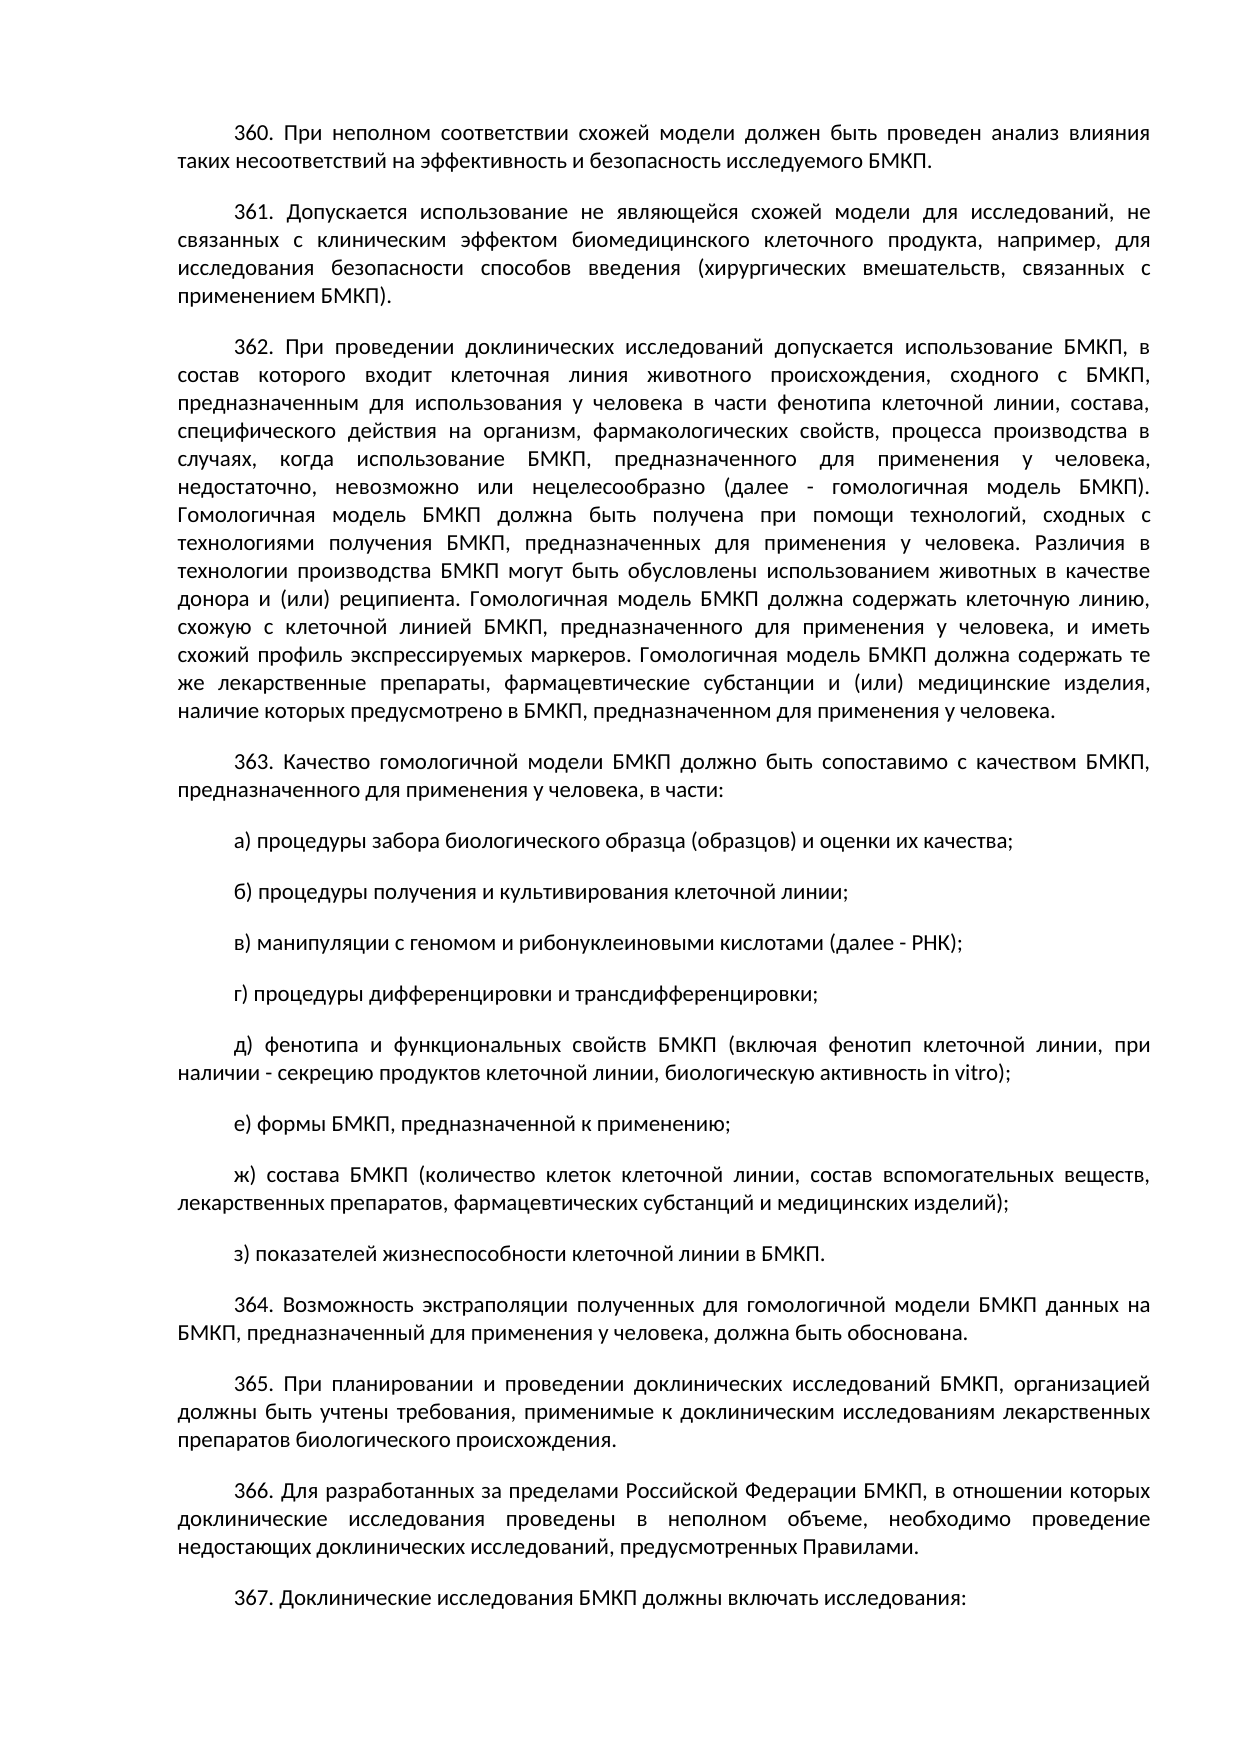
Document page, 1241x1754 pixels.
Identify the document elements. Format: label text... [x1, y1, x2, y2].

text г) процедуры дифференцировки и трансдифференцировки; [177, 979, 1152, 1007]
text а) процедуры забора биологического образца (образцов) и оценки их качества; [177, 826, 1152, 854]
text в) манипуляции с геномом и рибонуклеиновыми кислотами (далее - РНК); [177, 928, 1152, 956]
text 362. При проведении доклинических исследований допускается использование БМКП, в состав которого входит клеточная линия животного происхождения, сходного с БМКП, предназначенным для использования у человека в части фенотипа клеточной линии, состава, специфического действия на организм, фармакологических свойств, процесса производства в случаях, когда использование БМКП, предназначенного для применения у человека, недостаточно, невозможно или нецелесообразно (далее - гомологичная модель БМКП). Гомологичная модель БМКП должна быть получена при помощи технологий, сходных с технологиями получения БМКП, предназначенных для применения у человека. Различия в технологии производства БМКП могут быть обусловлены использованием животных в качестве донора и (или) реципиента. Гомологичная модель БМКП должна содержать клеточную линию, схожую с клеточной линией БМКП, предназначенного для применения у человека, и иметь схожий профиль экспрессируемых маркеров. Гомологичная модель БМКП должна содержать те же лекарственные препараты, фармацевтические субстанции и (или) медицинские изделия, наличие которых предусмотрено в БМКП, предназначенном для применения у человека. [177, 332, 1152, 724]
text б) процедуры получения и культивирования клеточной линии; [177, 877, 1152, 905]
text 363. Качество гомологичной модели БМКП должно быть сопоставимо с качеством БМКП, предназначенного для применения у человека, в части: [177, 747, 1152, 803]
text ж) состава БМКП (количество клеток клеточной линии, состав вспомогательных веществ, лекарственных препаратов, фармацевтических субстанций и медицинских изделий); [177, 1160, 1152, 1216]
text 366. Для разработанных за пределами Российской Федерации БМКП, в отношении которых доклинические исследования проведены в неполном объеме, необходимо проведение недостающих доклинических исследований, предусмотренных Правилами. [177, 1476, 1152, 1560]
text 361. Допускается использование не являющейся схожей модели для исследований, не связанных с клиническим эффектом биомедицинского клеточного продукта, например, для исследования безопасности способов введения (хирургических вмешательств, связанных с применением БМКП). [177, 197, 1152, 309]
text 365. При планировании и проведении доклинических исследований БМКП, организацией должны быть учтены требования, применимые к доклиническим исследованиям лекарственных препаратов биологического происхождения. [177, 1369, 1152, 1453]
text д) фенотипа и функциональных свойств БМКП (включая фенотип клеточной линии, при наличии - секрецию продуктов клеточной линии, биологическую активность in vitro); [177, 1030, 1152, 1086]
text 360. При неполном соответствии схожей модели должен быть проведен анализ влияния таких несоответствий на эффективность и безопасность исследуемого БМКП. [177, 118, 1152, 174]
text 364. Возможность экстраполяции полученных для гомологичной модели БМКП данных на БМКП, предназначенный для применения у человека, должна быть обоснована. [177, 1290, 1152, 1346]
text 367. Доклинические исследования БМКП должны включать исследования: [177, 1583, 1152, 1611]
text е) формы БМКП, предназначенной к применению; [177, 1109, 1152, 1137]
text з) показателей жизнеспособности клеточной линии в БМКП. [177, 1239, 1152, 1267]
